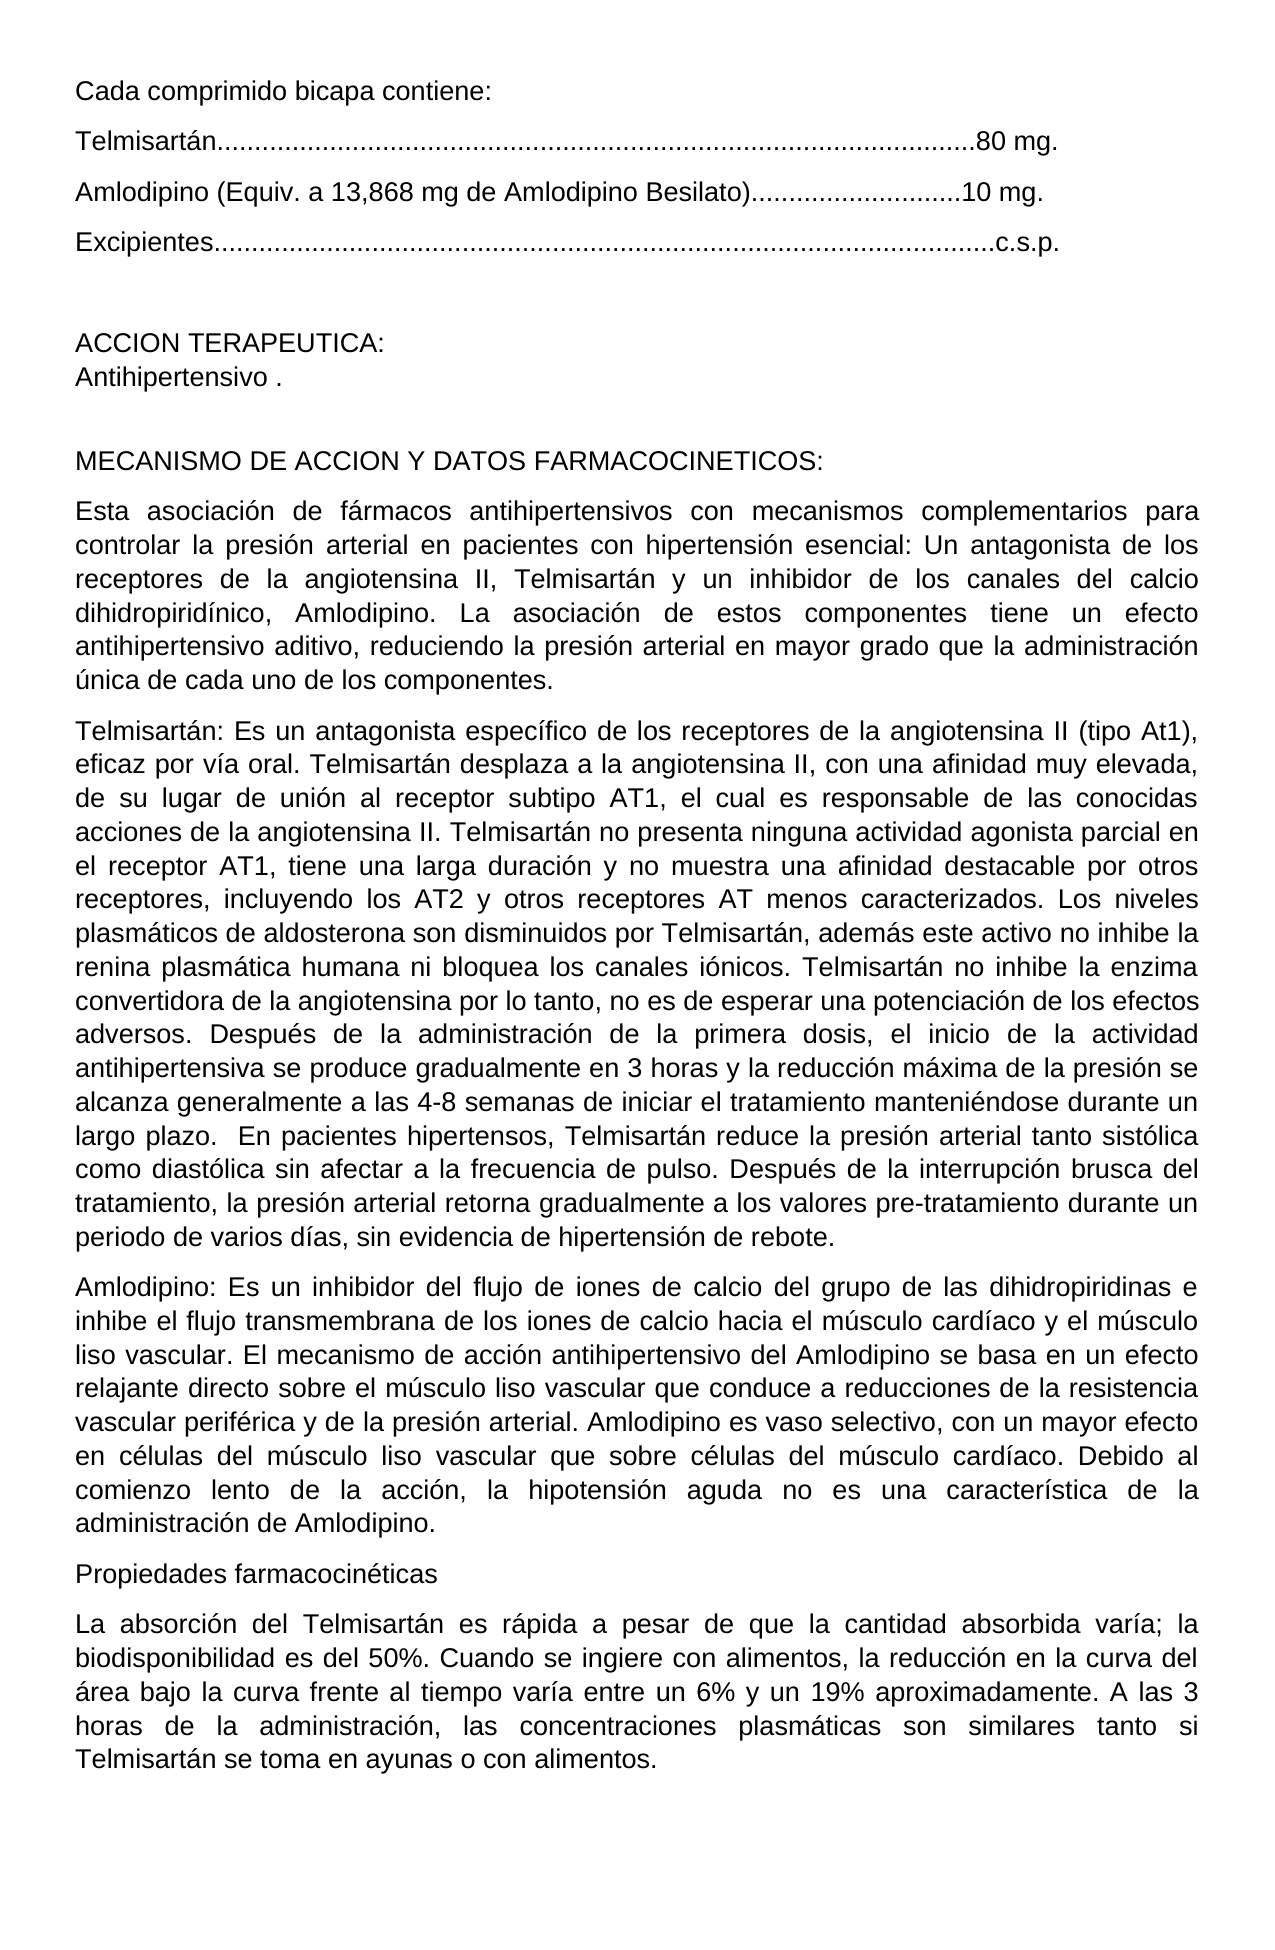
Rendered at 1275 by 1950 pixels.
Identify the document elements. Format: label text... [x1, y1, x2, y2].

text Esta asociación de fármacos antihipertensivos con mecanismos complementarios para controlar la presión arterial en pacientes con hipertensión esencial: Un antagonista de los receptores de la angiotensina II, Telmisartán y un inhibidor de los canales del calcio dihidropiridínico, Amlodipino. La asociación de estos componentes tiene un efecto antihipertensivo aditivo, reduciendo la presión arterial en mayor grado que la administración única de cada uno de los componentes. [75, 495, 1200, 695]
text Amlodipino: Es un inhibidor del flujo de iones de calcio del grupo de las dihidropiridinas e inhibe el flujo transmembrana de los iones de calcio hacia el músculo cardíaco y el músculo liso vascular. El mecanismo de acción antihipertensivo del Amlodipino se basa en un efecto relajante directo sobre el músculo liso vascular que conduce a reducciones de la resistencia vascular periférica y de la presión arterial. Amlodipino es vaso selectivo, con un mayor efecto en células del músculo liso vascular que sobre células del músculo cardíaco. Debido al comienzo lento de la acción, la hipotensión aguda no es una característica de la administración de Amlodipino. [75, 1271, 1200, 1539]
text Telmisartán.....................................................................................................80 mg. [75, 125, 1200, 157]
text Amlodipino (Equiv. a 13,868 mg de Amlodipino Besilato)............................10 mg. [75, 176, 1200, 207]
text Excipientes........................................................................................................c.s.p. [75, 226, 1200, 257]
text Antihipertensivo . [75, 361, 1200, 392]
text ACCION TERAPEUTICA: [75, 327, 1200, 358]
text Cada comprimido bicapa contiene: [75, 75, 1200, 106]
text Telmisartán: Es un antagonista específico de los receptores de la angiotensina II (tipo At1), eficaz por vía oral. Telmisartán desplaza a la angiotensina II, con una afinidad muy elevada, de su lugar de unión al receptor subtipo AT1, el cual es responsable de las conocidas acciones de la angiotensina II. Telmisartán no presenta ninguna actividad agonista parcial en el receptor AT1, tiene una larga duración y no muestra una afinidad destacable por otros receptores, incluyendo los AT2 y otros receptores AT menos caracterizados. Los niveles plasmáticos de aldosterona son disminuidos por Telmisartán, además este activo no inhibe la renina plasmática humana ni bloquea los canales iónicos. Telmisartán no inhibe la enzima convertidora de la angiotensina por lo tanto, no es de esperar una potenciación de los efectos adversos. Después de la administración de la primera dosis, el inicio de la actividad antihipertensiva se produce gradualmente en 3 horas y la reducción máxima de la presión se alcanza generalmente a las 4-8 semanas de iniciar el tratamiento manteniéndose durante un largo plazo. En pacientes hipertensos, Telmisartán reduce la presión arterial tanto sistólica como diastólica sin afectar a la frecuencia de pulso. Después de la interrupción brusca del tratamiento, la presión arterial retorna gradualmente a los valores pre-tratamiento durante un periodo de varios días, sin evidencia de hipertensión de rebote. [75, 714, 1200, 1252]
text La absorción del Telmisartán es rápida a pesar de que la cantidad absorbida varía; la biodisponibilidad es del 50%. Cuando se ingiere con alimentos, la reducción en la curva del área bajo la curva frente al tiempo varía entre un 6% y un 19% aproximadamente. A las 3 horas de la administración, las concentraciones plasmáticas son similares tanto si Telmisartán se toma en ayunas o con alimentos. [75, 1608, 1200, 1774]
text Propiedades farmacocinéticas [75, 1558, 1200, 1589]
text MECANISMO DE ACCION Y DATOS FARMACOCINETICOS: [75, 445, 1200, 476]
